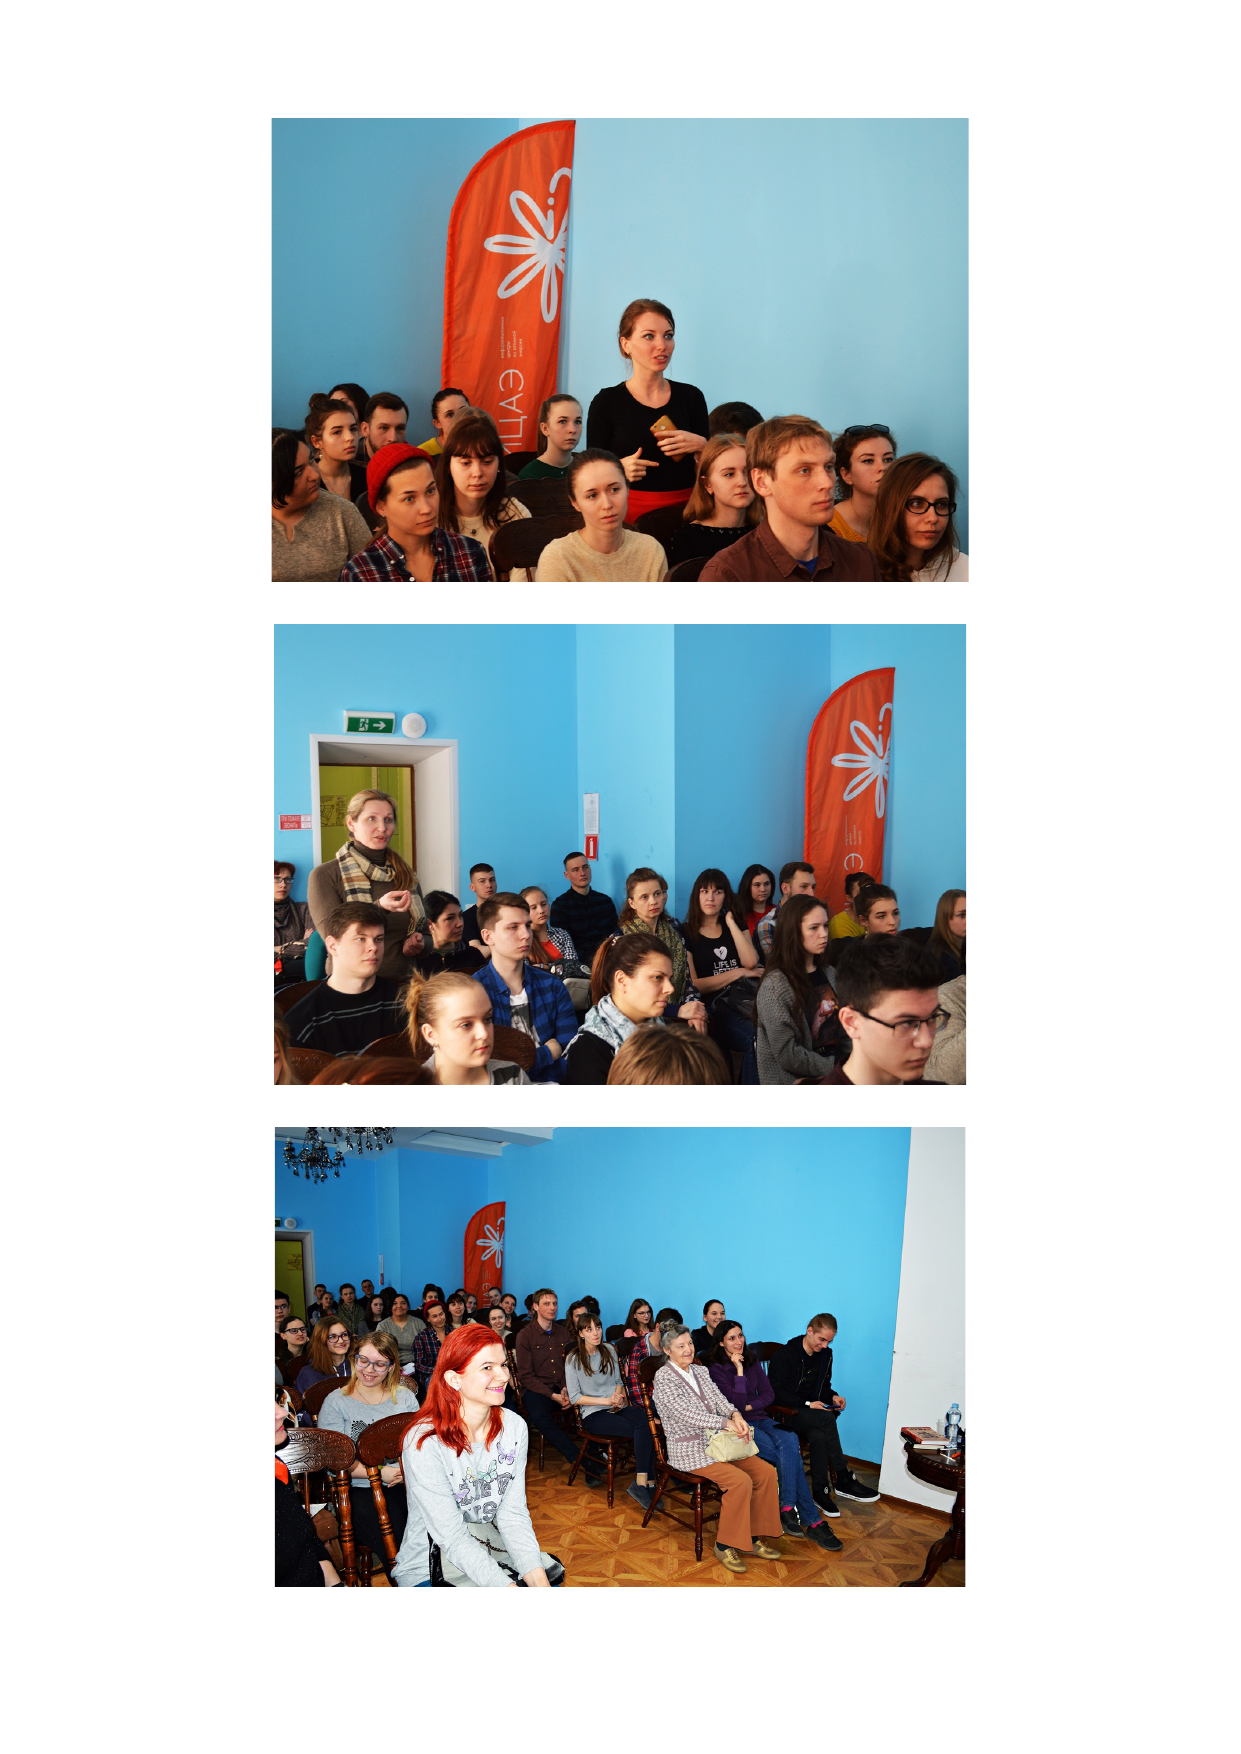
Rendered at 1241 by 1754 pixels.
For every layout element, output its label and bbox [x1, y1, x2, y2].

picture [274, 1127, 966, 1587]
picture [271, 118, 969, 582]
picture [274, 624, 967, 1085]
